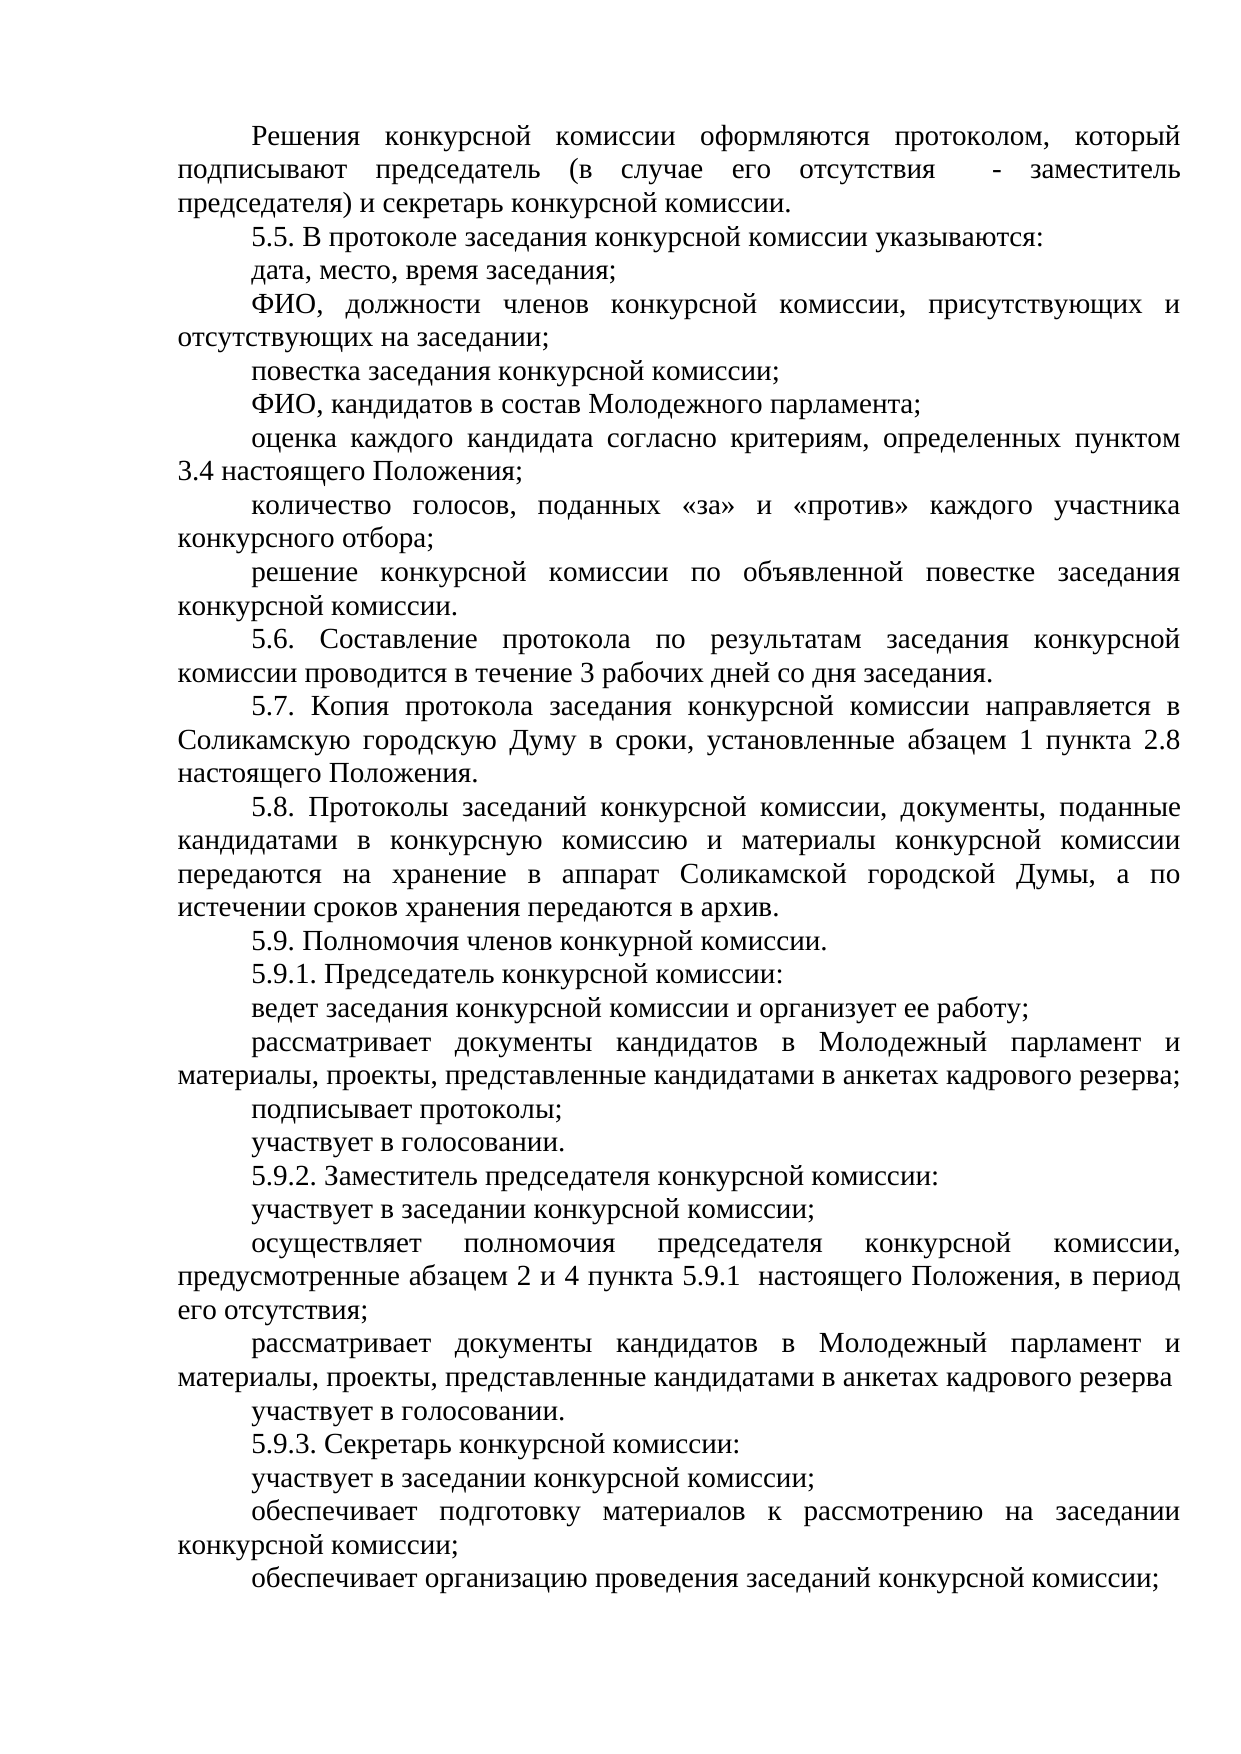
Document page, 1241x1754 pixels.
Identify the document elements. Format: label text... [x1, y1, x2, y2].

text решение конкурсной комиссии по объявленной повестке заседания конкурсной комиссии. [177, 554, 1181, 621]
text 5.9.2. Заместитель председателя конкурсной комиссии: [177, 1158, 1181, 1191]
text обеспечивает организацию проведения заседаний конкурсной комиссии; [177, 1560, 1181, 1594]
text участвует в голосовании. [177, 1124, 1181, 1158]
text 5.9.3. Секретарь конкурсной комиссии: [177, 1426, 1181, 1460]
text обеспечивает подготовку материалов к рассмотрению на заседании конкурсной комиссии; [177, 1493, 1181, 1560]
text 5.9.1. Председатель конкурсной комиссии: [177, 957, 1181, 990]
text оценка каждого кандидата согласно критериям, определенных пунктом 3.4 настоящего Положения; [177, 420, 1181, 487]
text ФИО, кандидатов в состав Молодежного парламента; [177, 386, 1181, 420]
text дата, место, время заседания; [177, 252, 1181, 286]
text 5.6. Составление протокола по результатам заседания конкурсной комиссии проводится в течение 3 рабочих дней со дня заседания. [177, 621, 1181, 688]
text участвует в заседании конкурсной комиссии; [177, 1460, 1181, 1493]
text осуществляет полномочия председателя конкурсной комиссии, предусмотренные абзацем 2 и 4 пункта 5.9.1 настоящего Положения, в период его отсутствия; [177, 1225, 1181, 1326]
text ведет заседания конкурсной комиссии и организует ее работу; [177, 990, 1181, 1024]
text 5.5. В протоколе заседания конкурсной комиссии указываются: [177, 219, 1181, 252]
text рассматривает документы кандидатов в Молодежный парламент и материалы, проекты, представленные кандидатами в анкетах кадрового резерва; [177, 1024, 1181, 1091]
text участвует в голосовании. [177, 1393, 1181, 1426]
text ФИО, должности членов конкурсной комиссии, присутствующих и отсутствующих на заседании; [177, 286, 1181, 353]
text количество голосов, поданных «за» и «против» каждого участника конкурсного отбора; [177, 487, 1181, 554]
text 5.9. Полномочия членов конкурной комиссии. [177, 923, 1181, 957]
text 5.8. Протоколы заседаний конкурсной комиссии, документы, поданные кандидатами в конкурсную комиссию и материалы конкурсной комиссии передаются на хранение в аппарат Соликамской городской Думы, а по истечении сроков хранения передаются в архив. [177, 789, 1181, 923]
text повестка заседания конкурсной комиссии; [177, 353, 1181, 386]
text 5.7. Копия протокола заседания конкурсной комиссии направляется в Соликамскую городскую Думу в сроки, установленные абзацем 1 пункта 2.8 настоящего Положения. [177, 688, 1181, 789]
text участвует в заседании конкурсной комиссии; [177, 1191, 1181, 1225]
text рассматривает документы кандидатов в Молодежный парламент и материалы, проекты, представленные кандидатами в анкетах кадрового резерва [177, 1326, 1181, 1393]
text Решения конкурсной комиссии оформляются протоколом, который подписывают председатель (в случае его отсутствия - заместитель председателя) и секретарь конкурсной комиссии. [177, 118, 1181, 219]
text подписывает протоколы; [177, 1091, 1181, 1124]
